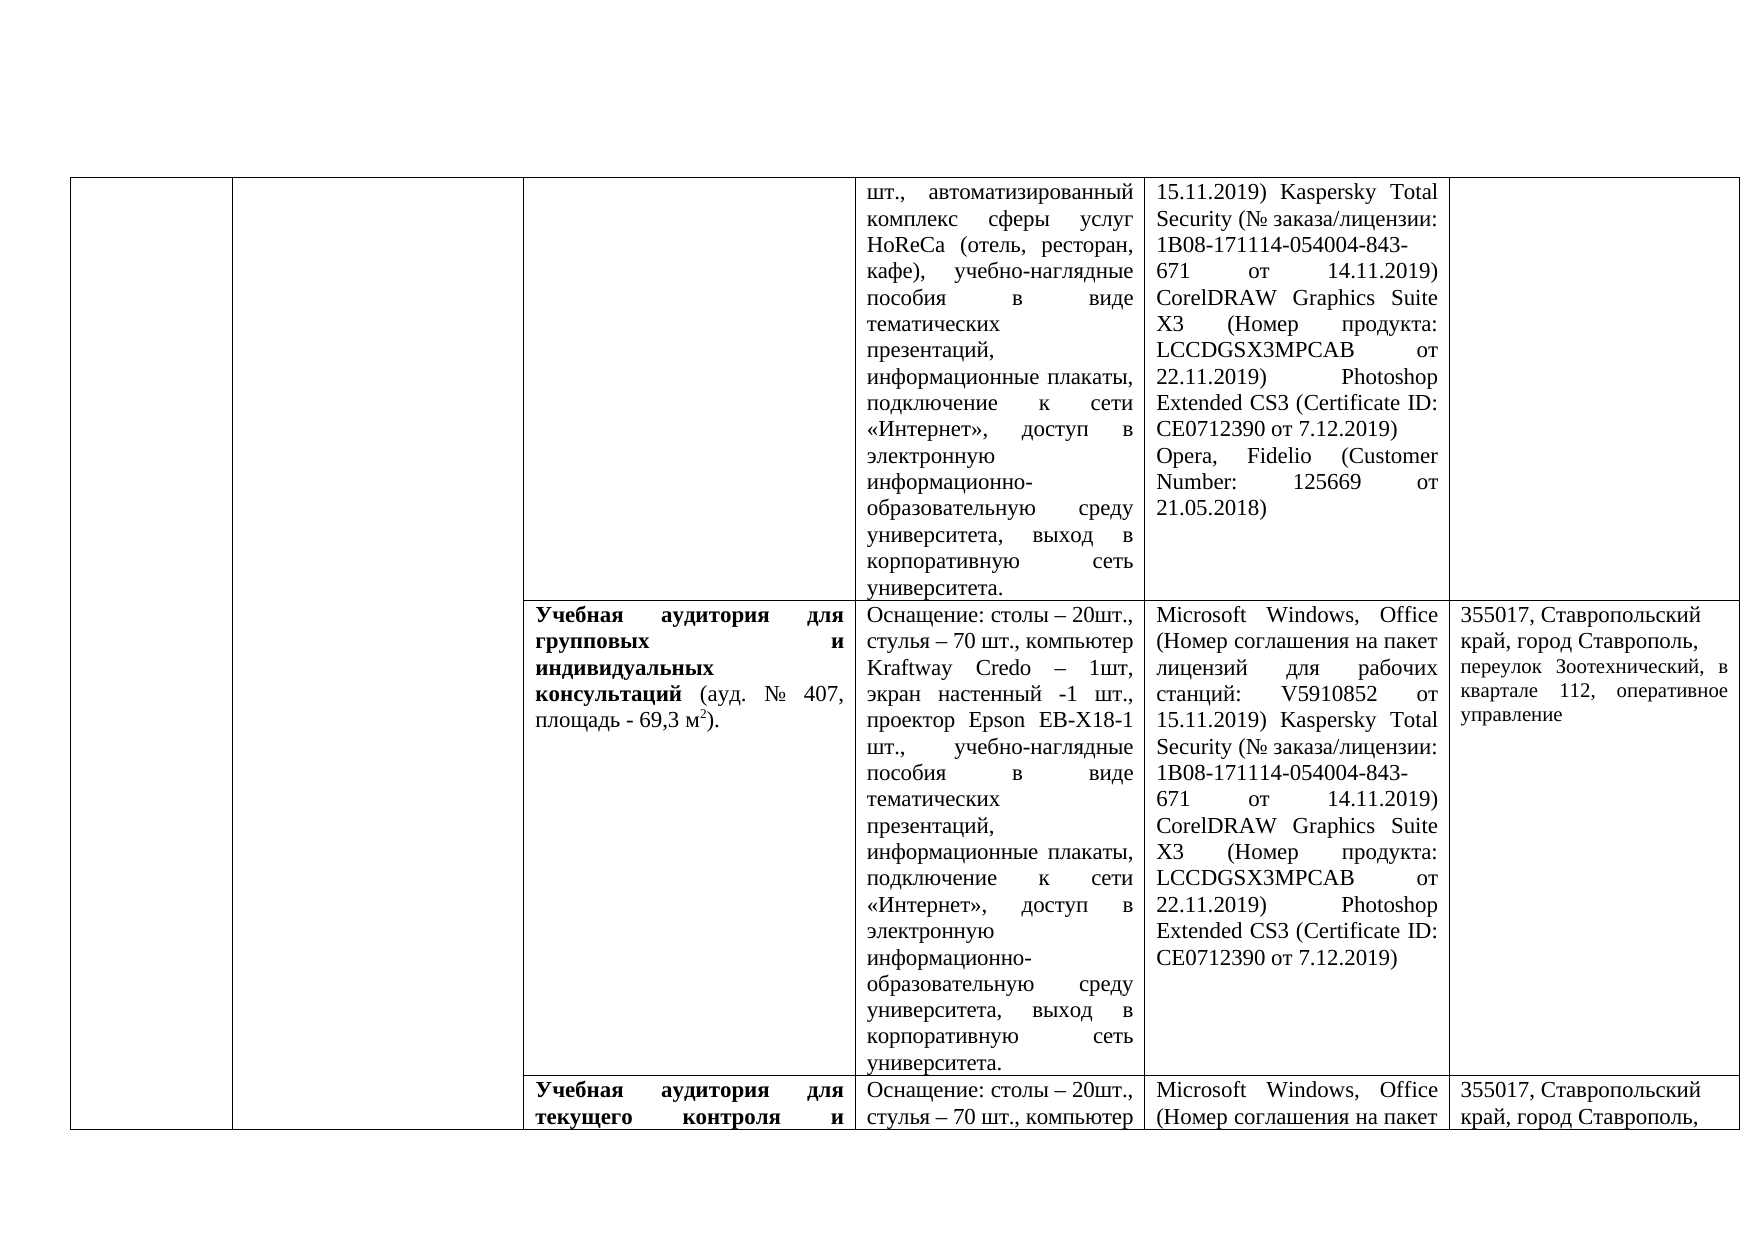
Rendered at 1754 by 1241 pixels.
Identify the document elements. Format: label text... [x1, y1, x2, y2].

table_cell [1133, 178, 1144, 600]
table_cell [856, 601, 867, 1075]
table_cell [1450, 178, 1739, 600]
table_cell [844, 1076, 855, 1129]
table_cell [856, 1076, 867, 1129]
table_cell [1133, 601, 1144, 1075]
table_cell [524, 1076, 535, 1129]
table_cell 355017, Ставропольский край, город Ставрополь, переулок Зоотехнический, в квартале 112, оперативное управление [1450, 601, 1739, 1075]
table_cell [1450, 1076, 1739, 1129]
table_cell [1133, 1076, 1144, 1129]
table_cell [1145, 178, 1449, 600]
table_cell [1145, 1076, 1449, 1129]
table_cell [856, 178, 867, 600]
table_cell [524, 178, 855, 600]
table_cell Учебная аудитория для групповых и индивидуальных консультаций (ауд. № 407, площадь - 69,3 м2). [524, 601, 855, 1075]
